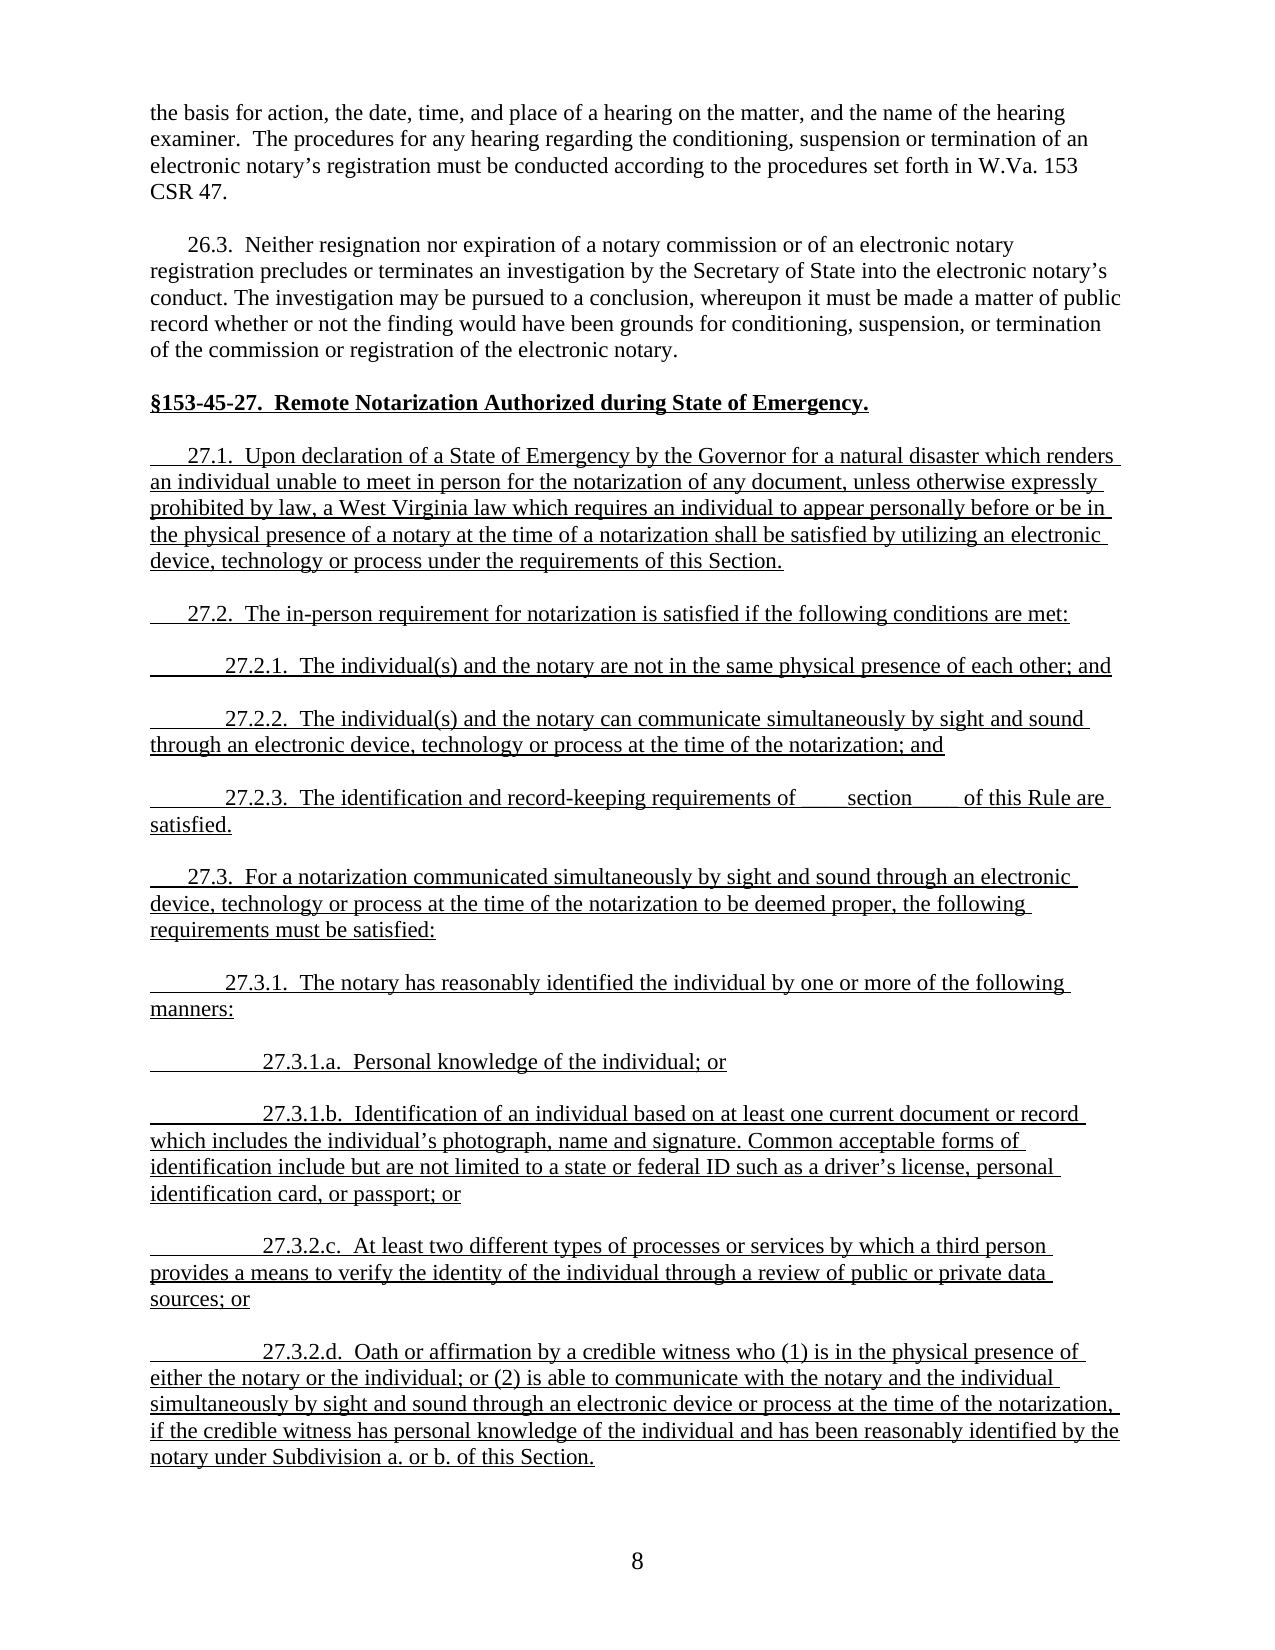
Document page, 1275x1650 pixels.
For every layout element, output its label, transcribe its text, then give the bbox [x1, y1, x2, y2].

text 27.3.1. The notary has reasonably identified the individual by one or more of the following manners: [150, 969, 1125, 1021]
text 27.2.1. The individual(s) and the notary are not in the same physical presence of each other; and [150, 652, 1125, 679]
text 27.3. For a notarization communicated simultaneously by sight and sound through an electronic device, technology or process at the time of the notarization to be deemed proper, the following requirements must be satisfied: [150, 863, 1125, 942]
text 27.3.1.a. Personal knowledge of the individual; or [150, 1048, 1125, 1074]
text 27.1. Upon declaration of a State of Emergency by the Governor for a natural disaster which renders an individual unable to meet in person for the notarization of any document, unless otherwise expressly prohibited by law, a West Virginia law which requires an individual to appear personally before or be in the physical presence of a notary at the time of a notarization shall be satisfied by utilizing an electronic device, technology or process under the requirements of this Section. [150, 442, 1125, 573]
text 27.2. The in-person requirement for notarization is satisfied if the following conditions are met: [150, 600, 1125, 626]
text 27.3.2.d. Oath or affirmation by a credible witness who (1) is in the physical presence of either the notary or the individual; or (2) is able to communicate with the notary and the individual simultaneously by sight and sound through an electronic device or process at the time of the notarization, if the credible witness has personal knowledge of the individual and has been reasonably identified by the notary under Subdivision a. or b. of this Section. [150, 1338, 1125, 1469]
text 26.3. Neither resignation nor expiration of a notary commission or of an electronic notary registration precludes or terminates an investigation by the Secretary of State into the electronic notary’s conduct. The investigation may be pursued to a conclusion, whereupon it must be made a matter of public record whether or not the finding would have been grounds for conditioning, suspension, or termination of the commission or registration of the electronic notary. [150, 231, 1125, 363]
text 27.2.3. The identification and record-keeping requirements of ____section____ of this Rule are satisfied. [150, 784, 1125, 837]
text 27.2.2. The individual(s) and the notary can communicate simultaneously by sight and sound through an electronic device, technology or process at the time of the notarization; and [150, 705, 1125, 758]
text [150, 99, 1125, 204]
text 27.3.1.b. Identification of an individual based on at least one current document or record which includes the individual’s photograph, name and signature. Common acceptable forms of identification include but are not limited to a state or federal ID such as a driver’s license, personal identification card, or passport; or [150, 1101, 1125, 1206]
text §153-45-27. Remote Notarization Authorized during State of Emergency. [150, 389, 1125, 415]
text 27.3.2.c. At least two different types of processes or services by which a third person provides a means to verify the identity of the individual through a review of public or private data sources; or [150, 1232, 1125, 1311]
